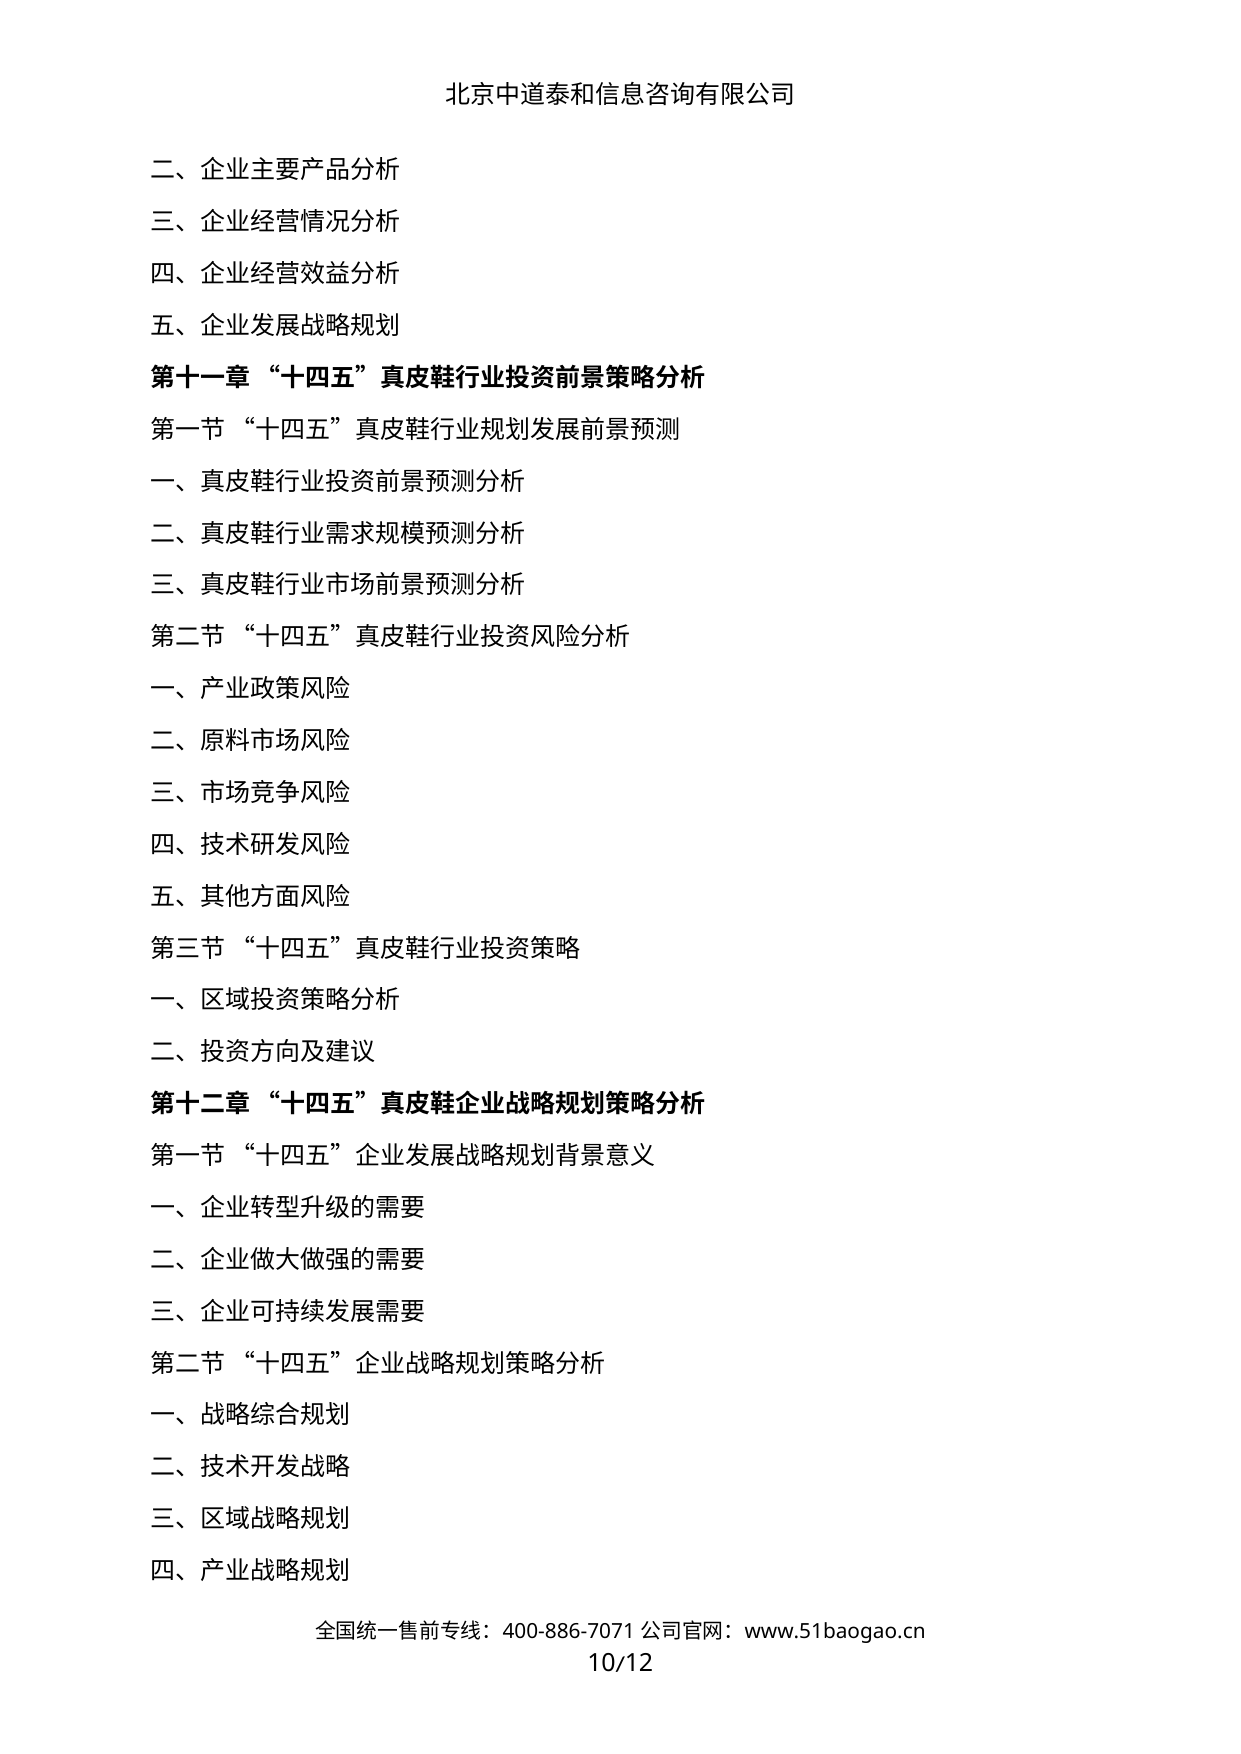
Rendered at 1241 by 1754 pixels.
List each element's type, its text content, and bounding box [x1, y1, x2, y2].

text 第十一章 “十四五”真皮鞋行业投资前景策略分析 [150, 357, 1090, 394]
text 二、真皮鞋行业需求规模预测分析 [150, 513, 1090, 549]
text 一、区域投资策略分析 [150, 980, 1090, 1016]
text 第三节 “十四五”真皮鞋行业投资策略 [150, 928, 1090, 964]
text 四、技术研发风险 [150, 824, 1090, 861]
text 三、企业经营情况分析 [150, 202, 1090, 238]
text 第一节 “十四五”企业发展战略规划背景意义 [150, 1136, 1090, 1172]
text 五、企业发展战略规划 [150, 306, 1090, 342]
text 第二节 “十四五”企业战略规划策略分析 [150, 1343, 1090, 1379]
text 五、其他方面风险 [150, 876, 1090, 912]
text 二、企业做大做强的需要 [150, 1239, 1090, 1276]
text 第二节 “十四五”真皮鞋行业投资风险分析 [150, 617, 1090, 653]
text 四、企业经营效益分析 [150, 254, 1090, 290]
text 三、市场竞争风险 [150, 772, 1090, 809]
text 三、企业可持续发展需要 [150, 1291, 1090, 1327]
text 二、原料市场风险 [150, 721, 1090, 757]
text 一、产业政策风险 [150, 669, 1090, 705]
text 三、真皮鞋行业市场前景预测分析 [150, 565, 1090, 601]
text 三、区域战略规划 [150, 1499, 1090, 1535]
text 一、企业转型升级的需要 [150, 1187, 1090, 1224]
text 二、技术开发战略 [150, 1447, 1090, 1483]
text 二、投资方向及建议 [150, 1032, 1090, 1068]
text 第一节 “十四五”真皮鞋行业规划发展前景预测 [150, 409, 1090, 446]
text 二、企业主要产品分析 [150, 150, 1090, 186]
text 四、产业战略规划 [150, 1551, 1090, 1587]
text 第十二章 “十四五”真皮鞋企业战略规划策略分析 [150, 1084, 1090, 1120]
text 一、真皮鞋行业投资前景预测分析 [150, 461, 1090, 497]
text 一、战略综合规划 [150, 1395, 1090, 1431]
